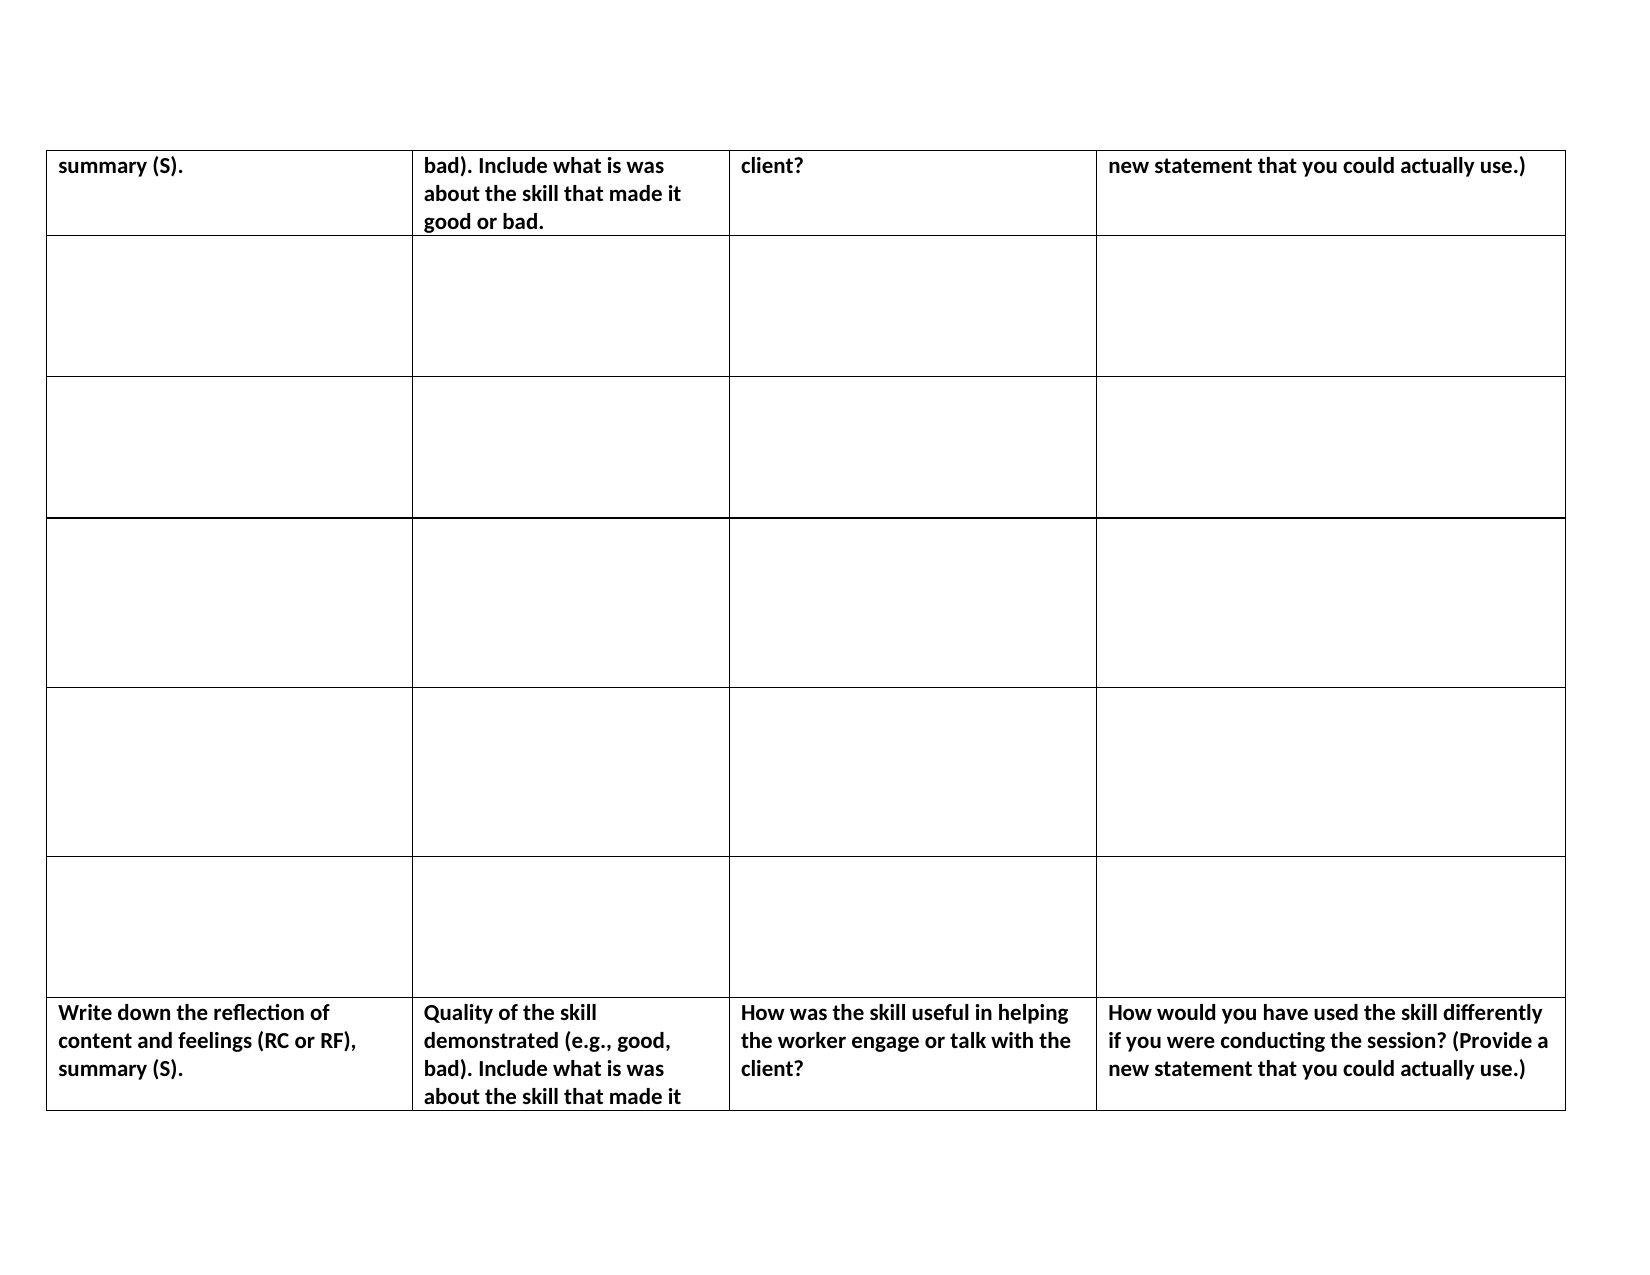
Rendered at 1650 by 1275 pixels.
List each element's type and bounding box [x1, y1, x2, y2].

table_cell [47, 151, 412, 235]
table_cell [413, 857, 729, 997]
table_cell [47, 236, 412, 376]
table_cell [47, 857, 412, 997]
table_cell [730, 857, 1096, 997]
table_cell [413, 236, 729, 376]
table_cell [47, 688, 412, 856]
table_cell [413, 519, 729, 687]
table_cell [730, 377, 1096, 517]
table_cell [1097, 998, 1565, 1110]
table_cell [1097, 857, 1565, 997]
table_cell [730, 236, 1096, 376]
table_cell [413, 998, 729, 1110]
table_cell [730, 688, 1096, 856]
table_cell [413, 688, 729, 856]
table_cell [413, 151, 729, 235]
table_cell [730, 519, 1096, 687]
table_cell [1097, 688, 1565, 856]
table_cell [413, 377, 729, 517]
table_cell [730, 151, 1096, 235]
table_cell [1097, 236, 1565, 376]
table_cell [1097, 377, 1565, 517]
table_cell [47, 519, 412, 687]
table_cell [47, 377, 412, 517]
table_cell [1097, 519, 1565, 687]
table_cell [1097, 151, 1565, 235]
table_cell [730, 998, 1096, 1110]
table_cell [47, 998, 412, 1110]
